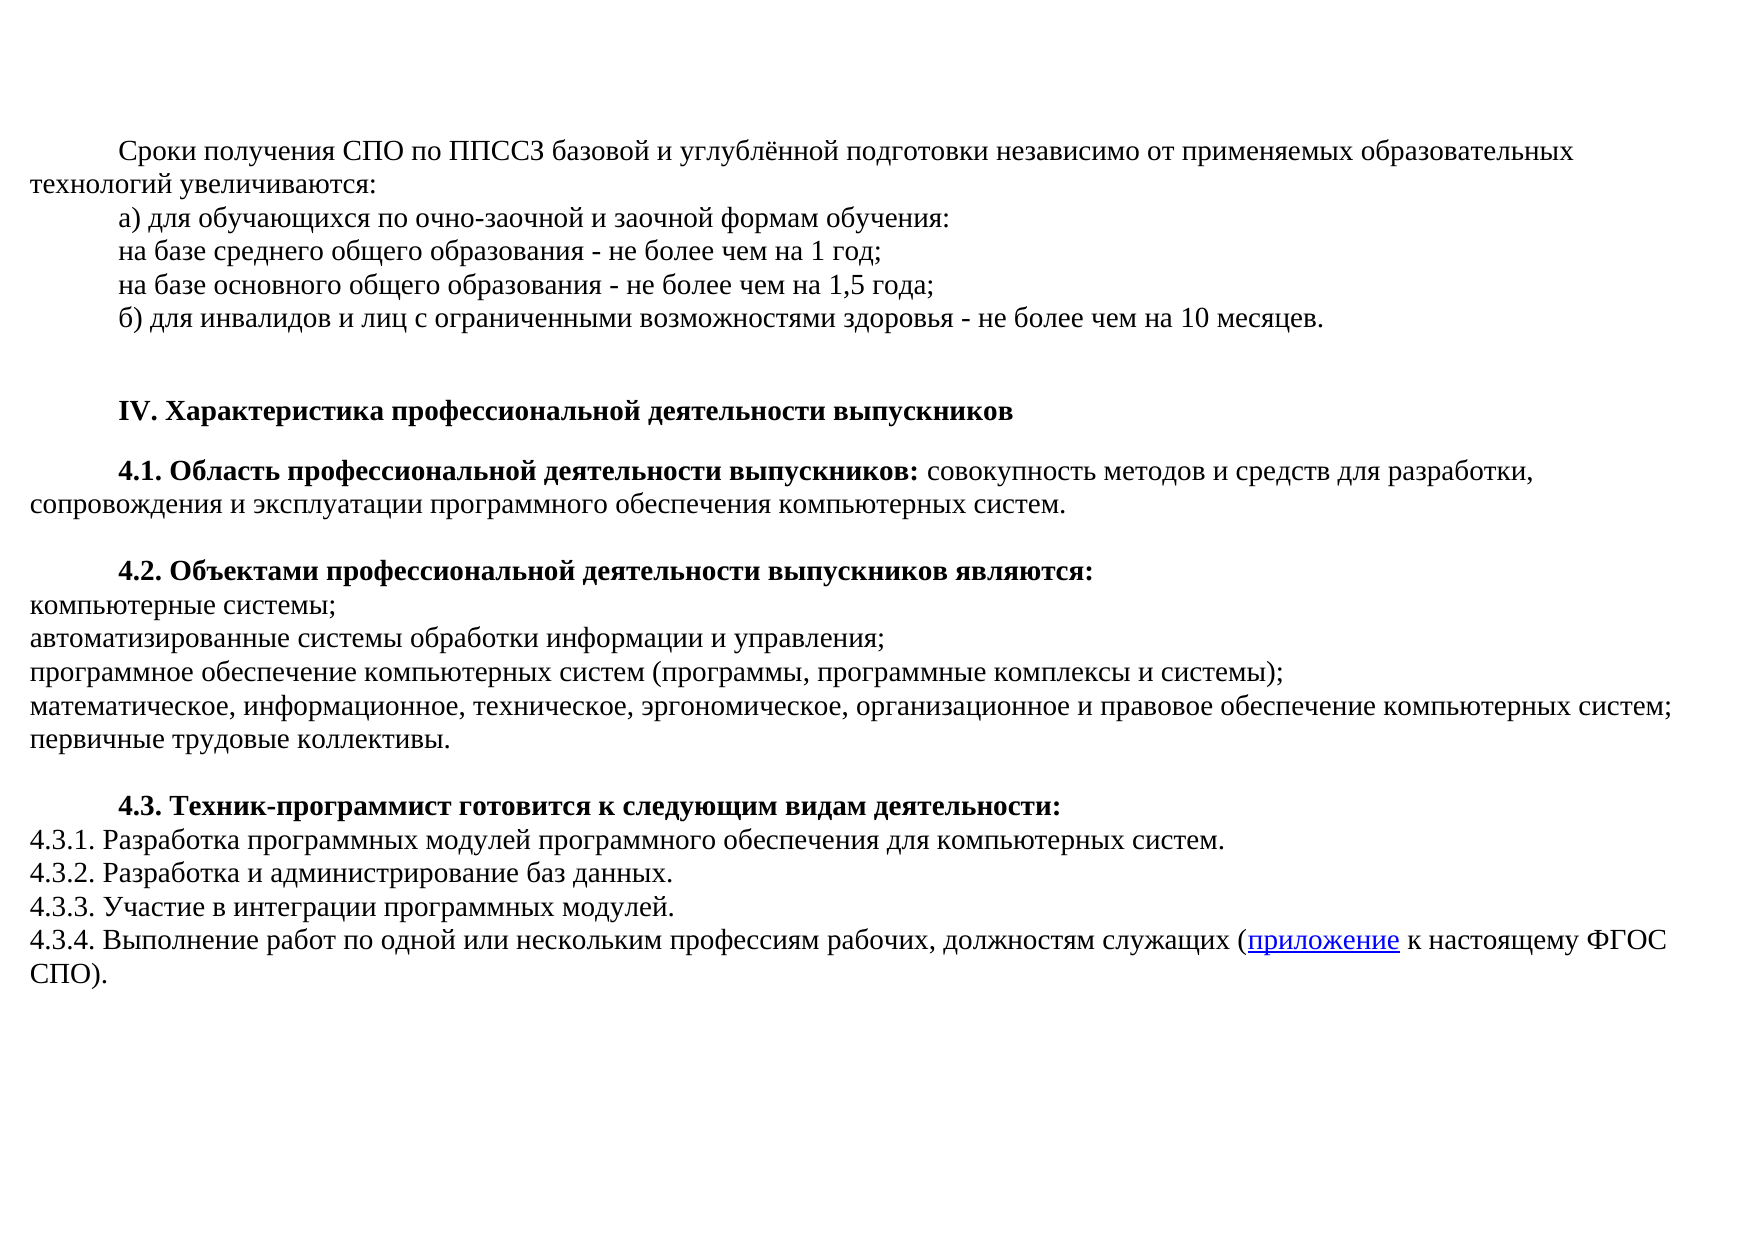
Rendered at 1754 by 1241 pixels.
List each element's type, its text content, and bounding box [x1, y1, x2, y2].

text Сроки получения СПО по ППССЗ базовой и углублённой подготовки независимо от применяемых образовательных технологий увеличиваются: [29, 133, 1709, 200]
text 4.3.2. Разработка и администрирование баз данных. [29, 855, 1709, 889]
text 4.2. Объектами профессиональной деятельности выпускников являются: [29, 553, 1709, 587]
text первичные трудовые коллективы. [29, 721, 1709, 755]
text компьютерные системы; [29, 587, 1709, 621]
text 4.3.4. Выполнение работ по одной или нескольким профессиям рабочих, должностям служащих (приложение к настоящему ФГОС СПО). [29, 922, 1709, 989]
text программное обеспечение компьютерных систем (программы, программные комплексы и системы); [29, 654, 1709, 688]
text на базе среднего общего образования - не более чем на 1 год; [29, 233, 1709, 267]
text 4.3.1. Разработка программных модулей программного обеспечения для компьютерных систем. [29, 822, 1709, 855]
text IV. Характеристика профессиональной деятельности выпускников [118, 393, 1709, 427]
text б) для инвалидов и лиц с ограниченными возможностями здоровья - не более чем на 10 месяцев. [29, 301, 1709, 334]
text 4.3. Техник-программист готовится к следующим видам деятельности: [29, 788, 1709, 822]
text математическое, информационное, техническое, эргономическое, организационное и правовое обеспечение компьютерных систем; [29, 688, 1709, 721]
text 4.1. Область профессиональной деятельности выпускников: совокупность методов и средств для разработки, сопровождения и эксплуатации программного обеспечения компьютерных систем. [29, 453, 1709, 520]
text 4.3.3. Участие в интеграции программных модулей. [29, 889, 1709, 922]
text автоматизированные системы обработки информации и управления; [29, 621, 1709, 654]
text на базе основного общего образования - не более чем на 1,5 года; [29, 267, 1709, 301]
text а) для обучающихся по очно-заочной и заочной формам обучения: [29, 200, 1709, 233]
